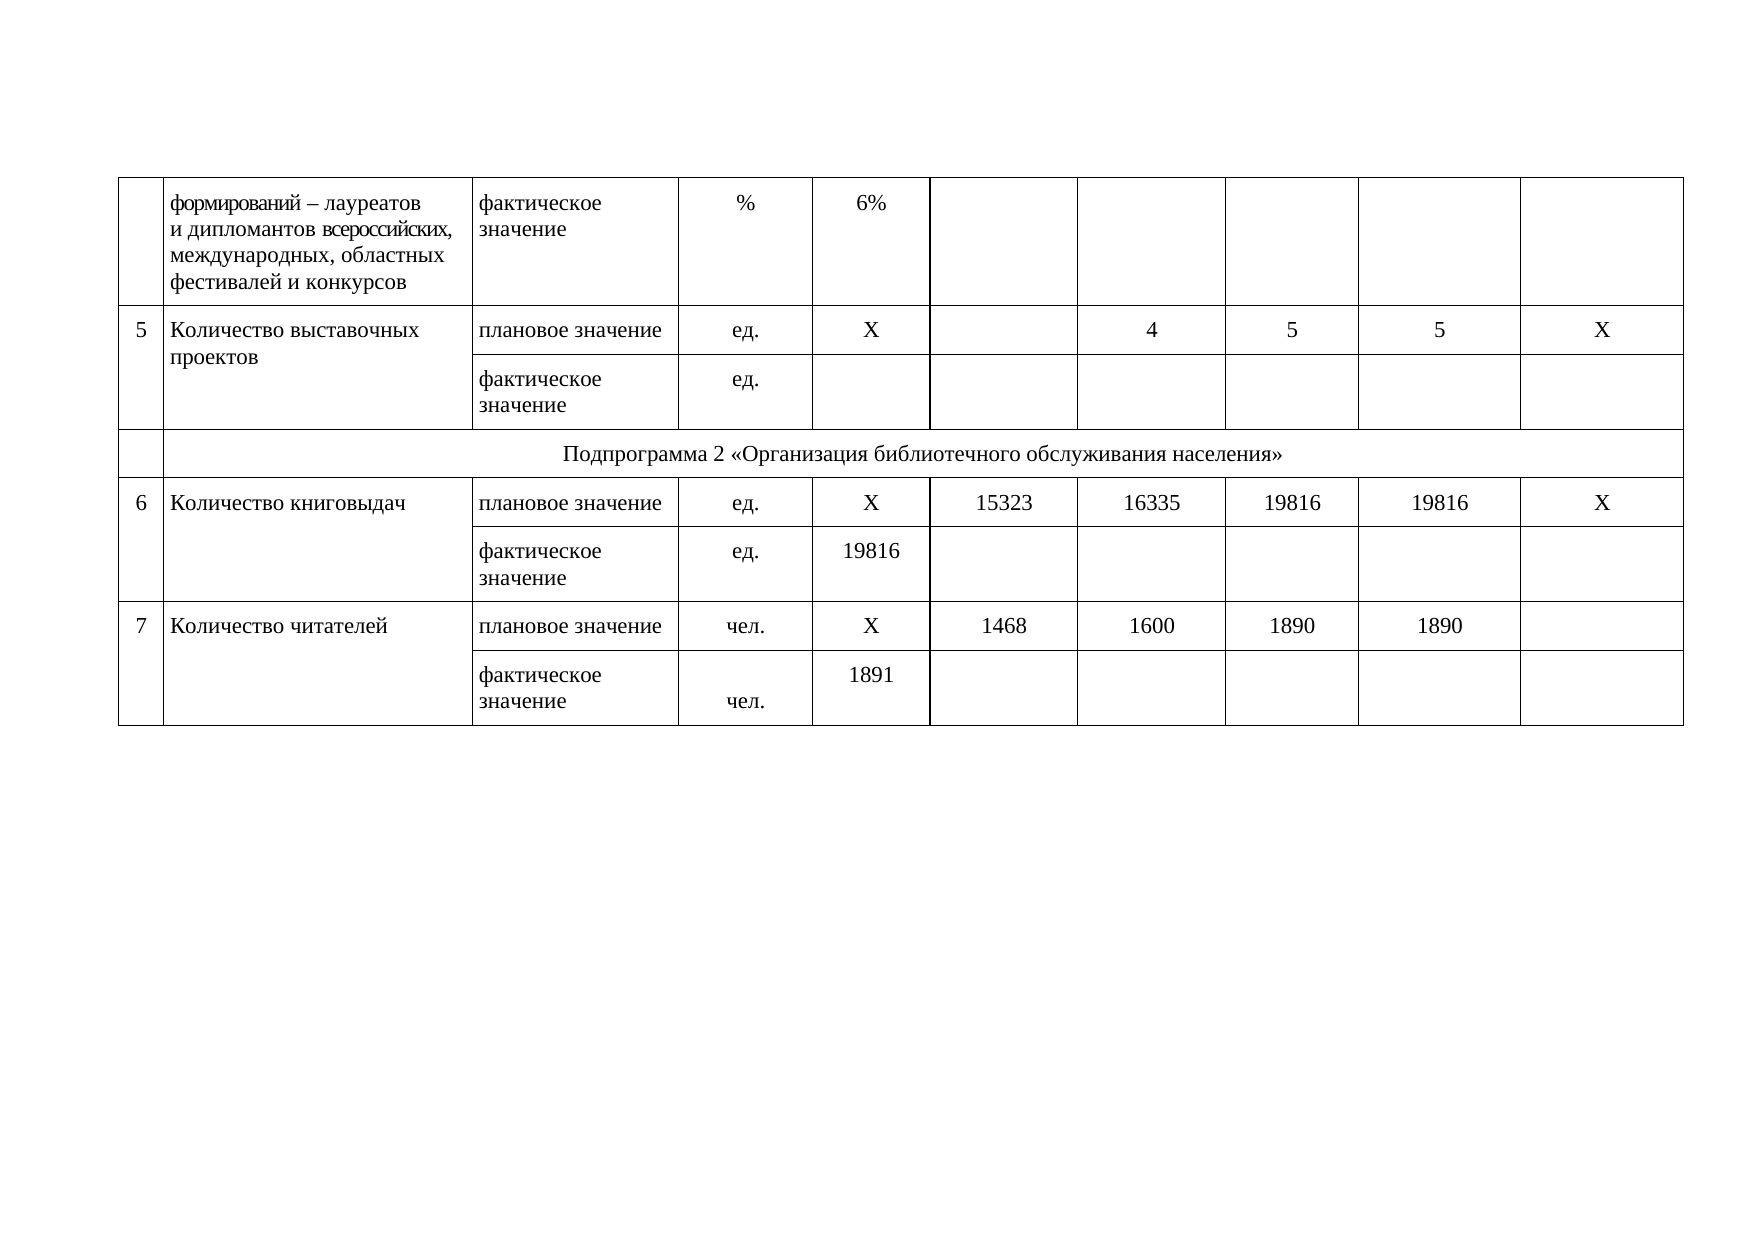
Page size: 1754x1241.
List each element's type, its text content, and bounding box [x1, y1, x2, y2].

table_cell [931, 651, 1077, 724]
table_cell 5 [1226, 306, 1358, 353]
table_cell Подпрограмма 2 «Организация библиотечного обслуживания населения» [164, 430, 1683, 477]
table_cell Количество читателей [164, 602, 472, 724]
table_cell 1890 [1226, 602, 1358, 649]
table_cell 6% [813, 178, 929, 305]
table_cell [1521, 355, 1683, 428]
table_cell 6 [119, 478, 163, 601]
table_cell [813, 355, 929, 428]
table_cell [1359, 527, 1520, 601]
table_cell [1226, 527, 1358, 601]
table_cell [1521, 602, 1683, 649]
table_cell [1359, 355, 1520, 428]
table_cell 19816 [813, 527, 929, 601]
table_cell плановое значение [473, 306, 678, 353]
table_cell 7 [119, 602, 163, 724]
table_cell Количество выставочных проектов [164, 306, 472, 428]
table_cell плановое значение [473, 602, 678, 649]
table_cell Количество книговыдач [164, 478, 472, 601]
table_cell [1359, 178, 1520, 305]
table_cell 4 [119, 178, 163, 305]
table_cell X [1521, 306, 1683, 353]
table_cell 4 [1078, 306, 1225, 353]
table_cell Х [813, 602, 929, 649]
table_cell [931, 306, 1077, 353]
table_cell X [813, 478, 929, 526]
table_cell чел. [679, 651, 812, 724]
table_cell % [679, 178, 812, 305]
table_cell 1468 [931, 602, 1077, 649]
table_cell [1521, 651, 1683, 724]
table_cell фактическое значение [473, 527, 678, 601]
table_cell 1890 [1359, 602, 1520, 649]
table_cell [931, 178, 1077, 305]
table_cell 16335 [1078, 478, 1225, 526]
table_cell [1078, 527, 1225, 601]
table_cell 5 [119, 306, 163, 428]
table_cell [1521, 527, 1683, 601]
table_cell [119, 430, 163, 477]
table_cell [1078, 651, 1225, 724]
table_cell X [813, 306, 929, 353]
table_cell [1078, 178, 1225, 305]
table_cell ед. [679, 478, 812, 526]
table_cell [1226, 178, 1358, 305]
table_cell 19816 [1226, 478, 1358, 526]
table_cell [931, 355, 1077, 428]
table_cell [1359, 651, 1520, 724]
table_cell 19816 [1359, 478, 1520, 526]
table_cell чел. [679, 602, 812, 649]
table_cell фактическое значение [473, 651, 678, 724]
table_cell 1600 [1078, 602, 1225, 649]
table_cell ед. [679, 527, 812, 601]
table_cell фактическое значение [473, 178, 678, 305]
table_cell ед. [679, 355, 812, 428]
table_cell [164, 178, 472, 305]
table_cell X [1521, 478, 1683, 526]
table_cell 5 [1359, 306, 1520, 353]
table_cell 1891 [813, 651, 929, 724]
table_cell [1226, 355, 1358, 428]
table_cell [1226, 651, 1358, 724]
table_cell фактическое значение [473, 355, 678, 428]
table_cell [931, 527, 1077, 601]
table_cell [1521, 178, 1683, 305]
table_cell 15323 [931, 478, 1077, 526]
table_cell плановое значение [473, 478, 678, 526]
table_cell [1078, 355, 1225, 428]
table_cell ед. [679, 306, 812, 353]
